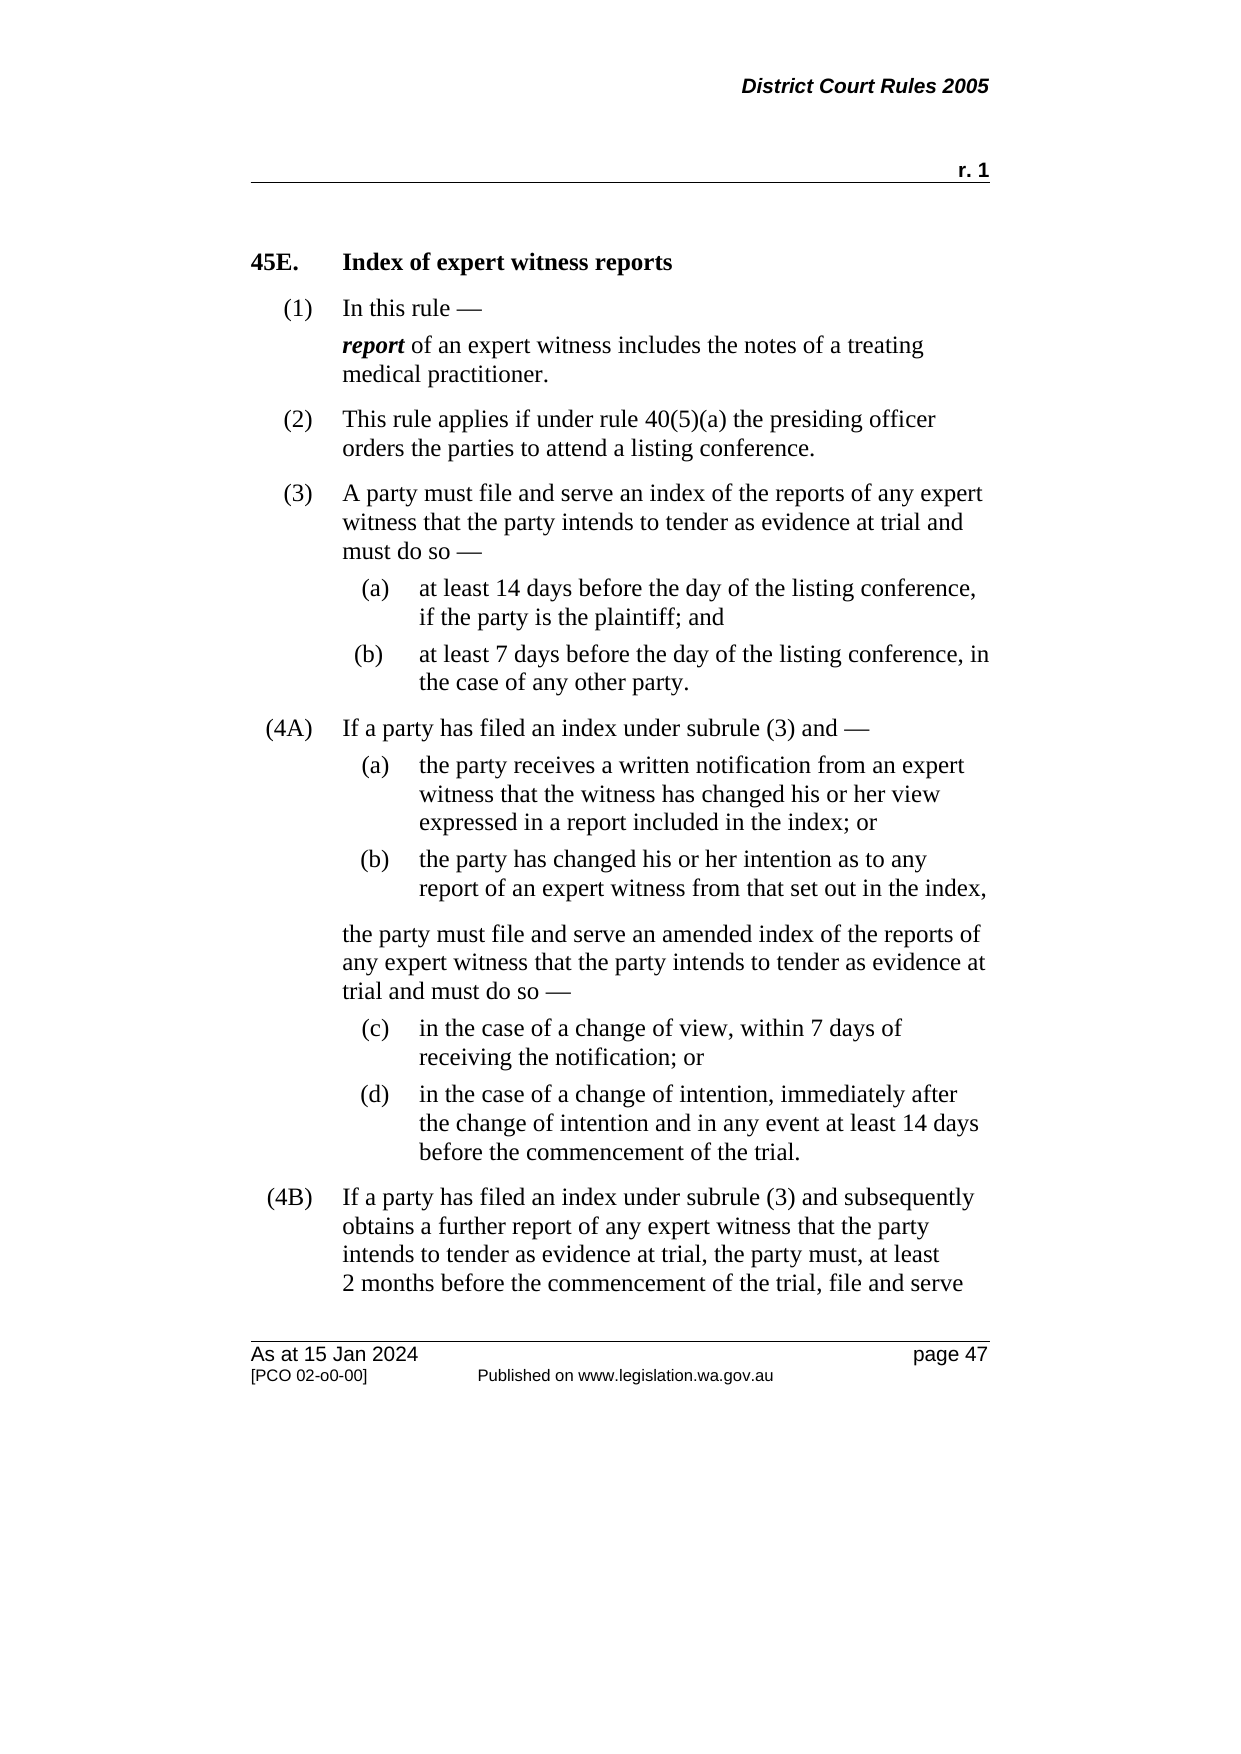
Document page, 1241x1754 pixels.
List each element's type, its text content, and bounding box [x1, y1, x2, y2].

text (a) the party receives a written notification from an expert witness that the witness has changed his or her view expressed in a report included in the index; or [251, 750, 990, 836]
text (1) In this rule — [251, 293, 990, 322]
text (4A) If a party has filed an index under subrule (3) and — [251, 713, 990, 742]
text (2) This rule applies if under rule 40(5)(a) the presiding officer orders the parties to attend a listing conference. [251, 404, 990, 462]
text report of an expert witness includes the notes of a treating medical practitioner. [251, 330, 990, 387]
subtitle 45E. Index of expert witness reports [251, 247, 990, 276]
text the party must file and serve an amended index of the reports of any expert witness that the party intends to tender as evidence at trial and must do so — [251, 919, 990, 1005]
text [251, 1182, 990, 1297]
text (3) A party must file and serve an index of the reports of any expert witness that the party intends to tender as evidence at trial and must do so — [251, 478, 990, 564]
text (a) at least 14 days before the day of the listing conference, if the party is the plaintiff; and [251, 573, 990, 630]
text (c) in the case of a change of view, within 7 days of receiving the notification; or [251, 1013, 990, 1071]
text (b) the party has changed his or her intention as to any report of an expert witness from that set out in the index, [251, 844, 990, 902]
text (d) in the case of a change of intention, immediately after the change of intention and in any event at least 14 days before the commencement of the trial. [251, 1079, 990, 1165]
text (b) at least 7 days before the day of the listing conference, in the case of any other party. [251, 639, 990, 696]
